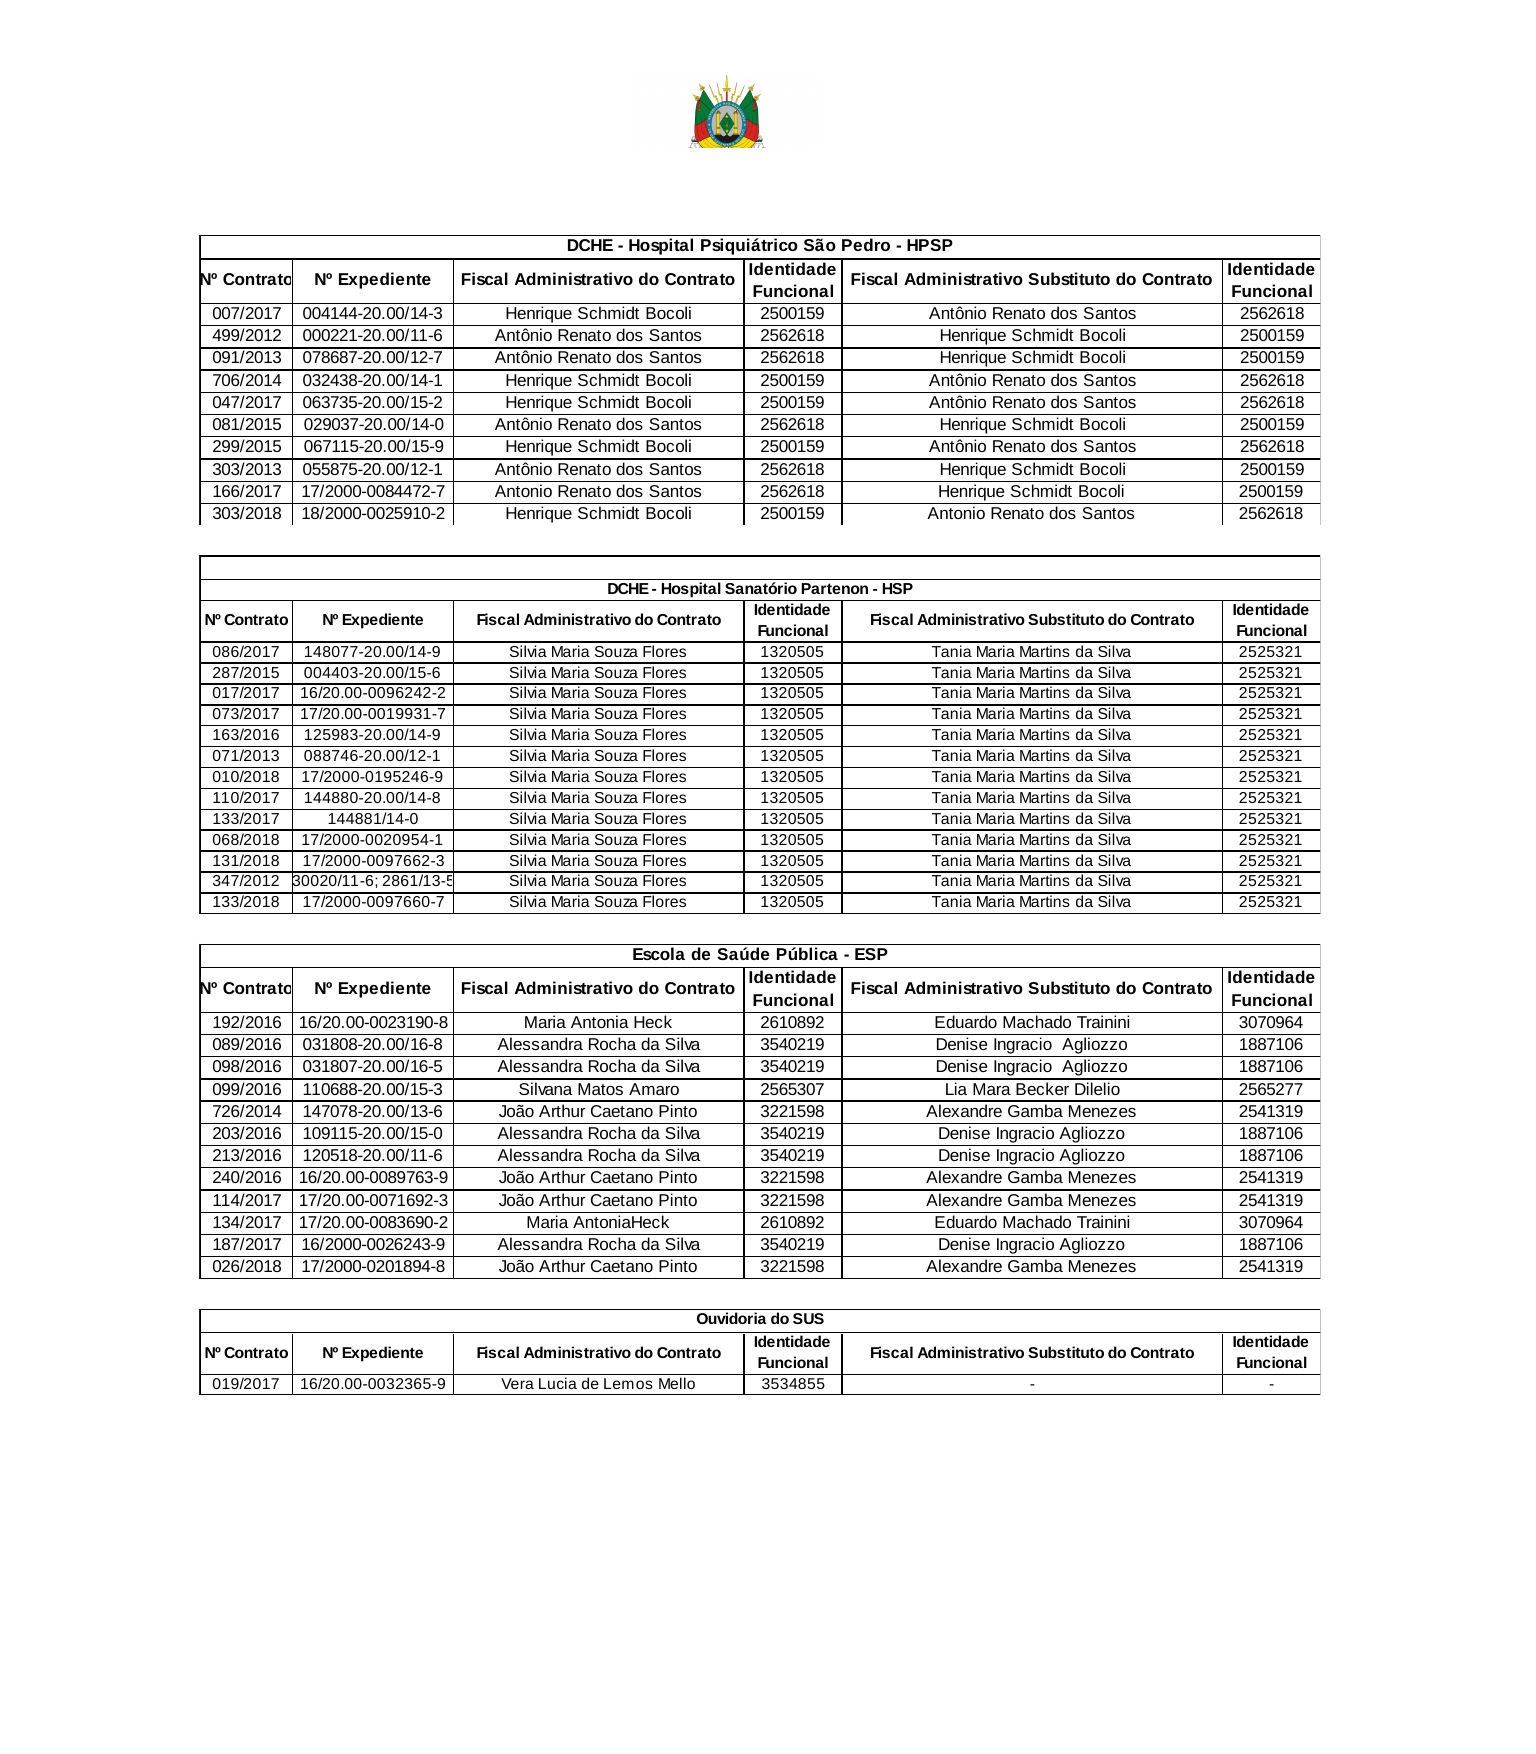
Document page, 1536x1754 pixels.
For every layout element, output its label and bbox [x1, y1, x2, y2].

picture [633, 75, 820, 148]
